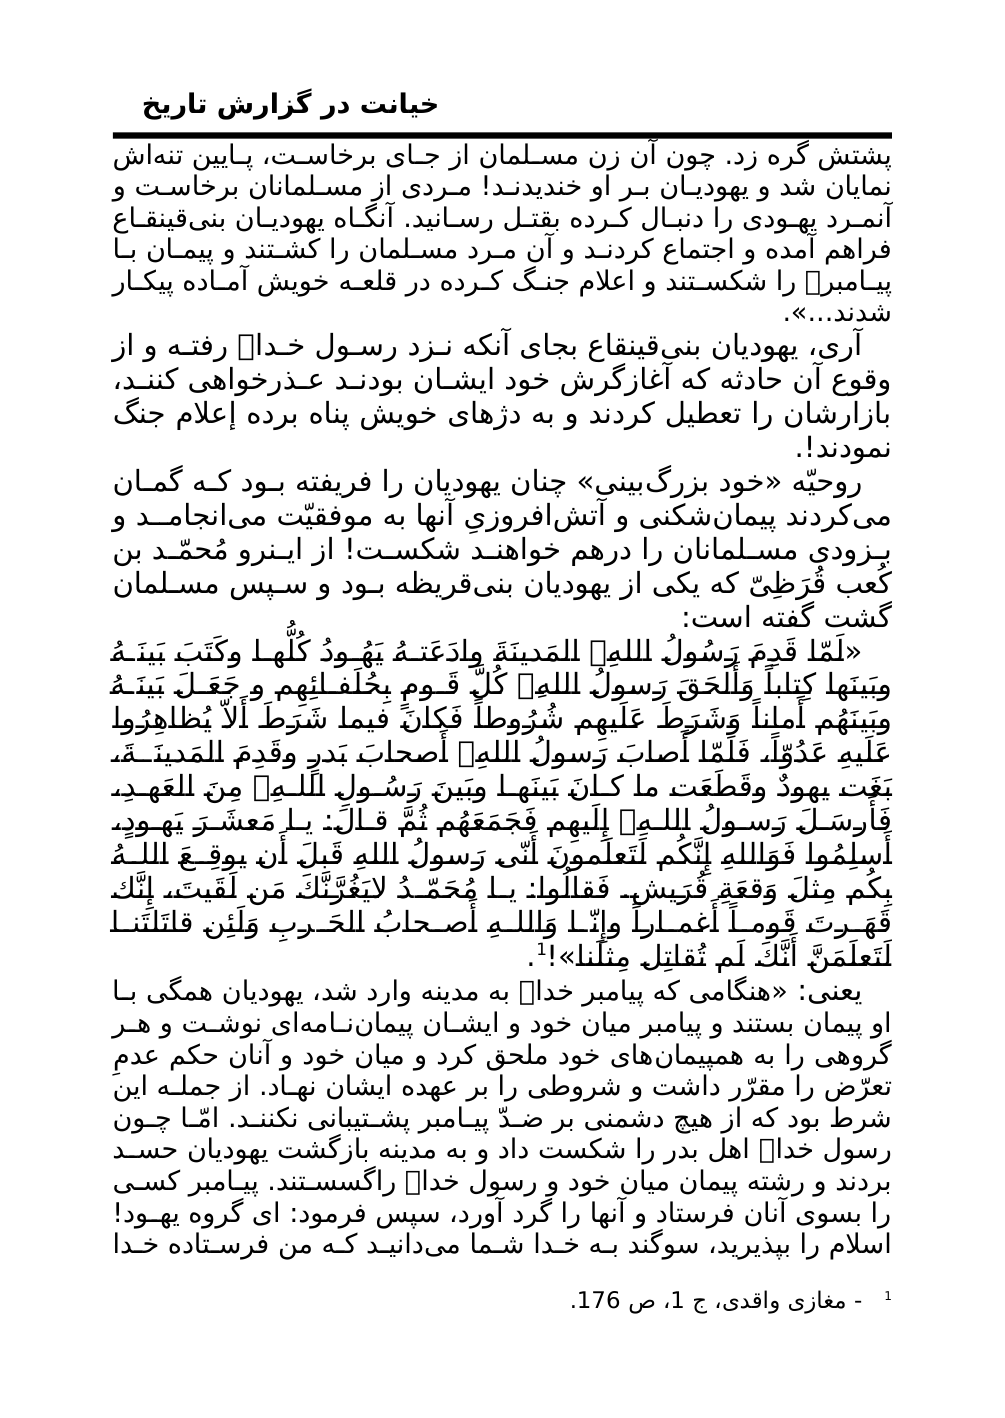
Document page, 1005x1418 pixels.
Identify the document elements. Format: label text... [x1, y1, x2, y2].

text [112, 139, 892, 328]
text «لَمّا قَدِمَ رَسُولُ اللهِ المَدینَةَ وادَعَتهُ یَهُودُ کُلُّها وکَتَبَ بَینَهُ وبَینَها کِتاباً وَأَلحَقَ رَسولُ اللهِ کُلَّ قَومٍ بِحُلَفائِهِم و جَعَلَ بَینَهُ وبَینَهُم أَماناً وَشَرَطَ عَلَیهِم شُرُوطاً فَکانَ فیما شَرَطَ أَلاّ یُظاهِرُوا عَلَیهِ عَدُوّاً، فَلَمّا أَصابَ رَسولُ اللهِ أَصحابَ بَدرٍ وقَدِمَ المَدینَةَ، بَغَت یهودٌ وقَطَعَت ما کانَ بَینَها وبَینَ رَسُولِ اللهِ مِنَ العَهدِ، فَأَرسَلَ رَسولُ اللهِ إِلَیهِم فَجَمَعَهُم ثُمَّ قالَ: یا مَعشَرَ یَهودٍ، أَسلِمُوا فَوَاللهِ إِنَّکُم لَتَعلَمونَ أَنّی رَسولُ اللهِ قَبلَ أَن یوقِعَ اللهُ بِکُم مِثلَ وَقعَةِ قُرَیش. فَقالُوا: یا مُحَمّدُ لایَغُرَّنَّكَ مَن لَقَیتَ، إِنَّك قَهَرتَ قَوماً أَغماراً وإِنّا وَاللهِ أَصحابُ الحَربِ وَلَئِن قاتَلتَنا لَتَعلَمَنَّ أَنَّكَ لَم تُقاتِل مِثلَنا»!. [112, 634, 892, 973]
text روحیّه «خود بزرگ‌بینی» چنان یهودیان را فریفته بود که گمان می‌کردند پیمان‌شکنی و آتش‌افروزیِ آنها به موفقیّت می‌انجامد و بزودی مسلمانان را درهم خواهند شکست! از اینرو مُحمّد بن کُعب قُرَظِیّ که یکی از یهودیان بنی‌قریظه بود و سپس مسلمان گشت گفته است: [112, 464, 892, 634]
text آری، یهودیان بنی‌قینقاع بجای آنکه نزد رسول خدا رفته و از وقوع آن حادثه که آغازگرش خود ایشان بودند عذرخواهی کنند، بازارشان را تعطیل کردند و به دژهای خویش پناه برده إعلام جنگ نمودند!. [112, 328, 892, 464]
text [112, 973, 892, 1260]
